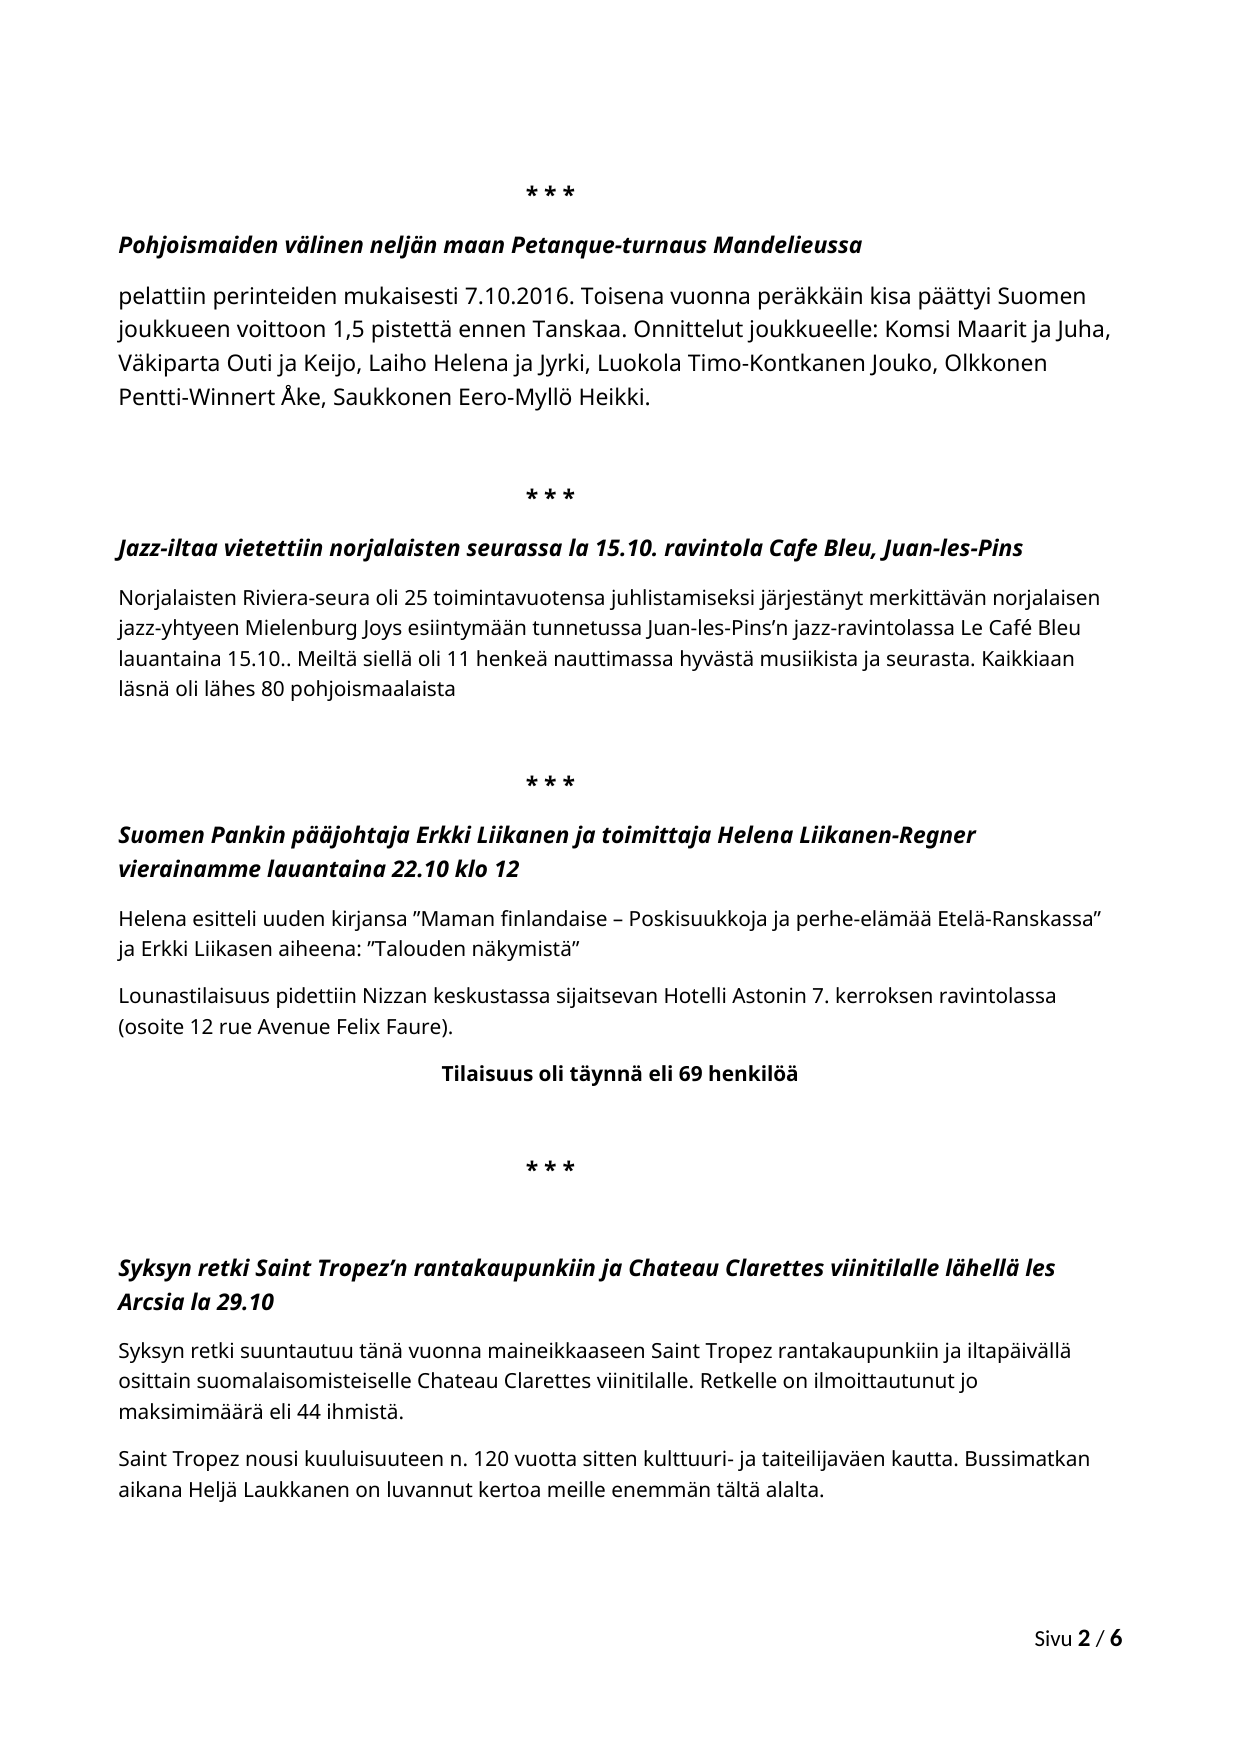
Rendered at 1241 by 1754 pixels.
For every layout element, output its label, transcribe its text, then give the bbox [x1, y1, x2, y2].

text Helena esitteli uuden kirjansa ”Maman finlandaise – Poskisuukkoja ja perhe-elämää Etelä-Ranskassa” ja Erkki Liikasen aiheena: ”Talouden näkymistä” [118, 904, 1122, 963]
text * * * [390, 769, 1122, 800]
text Norjalaisten Riviera-seura oli 25 toimintavuotensa juhlistamiseksi järjestänyt merkittävän norjalaisen jazz-yhtyeen Mielenburg Joys esiintymään tunnetussa Juan-les-Pins’n jazz-ravintolassa Le Café Bleu lauantaina 15.10.. Meiltä siellä oli 11 henkeä nauttimassa hyvästä musiikista ja seurasta. Kaikkiaan läsnä oli lähes 80 pohjoismaalaista [118, 583, 1122, 703]
text Lounastilaisuus pidettiin Nizzan keskustassa sijaitsevan Hotelli Astonin 7. kerroksen ravintolassa (osoite 12 rue Avenue Felix Faure). [118, 982, 1122, 1041]
text Syksyn retki Saint Tropez’n rantakaupunkiin ja Chateau Clarettes viinitilalle lähellä les Arcsia la 29.10 [118, 1252, 1122, 1317]
text Jazz-iltaa vietettiin norjalaisten seurassa la 15.10. ravintola Cafe Bleu, Juan-les-Pins [118, 532, 1122, 563]
text * * * [390, 482, 1122, 513]
text Saint Tropez nousi kuuluisuuteen n. 120 vuotta sitten kulttuuri- ja taiteilijaväen kautta. Bussimatkan aikana Heljä Laukkanen on luvannut kertoa meille enemmän tältä alalta. [118, 1444, 1122, 1503]
text pelattiin perinteiden mukaisesti 7.10.2016. Toisena vuonna peräkkäin kisa päättyi Suomen joukkueen voittoon 1,5 pistettä ennen Tanskaa. Onnittelut joukkueelle: Komsi Maarit ja Juha, Väkiparta Outi ja Keijo, Laiho Helena ja Jyrki, Luokola Timo-Kontkanen Jouko, Olkkonen Pentti-Winnert Åke, Saukkonen Eero-Myllö Heikki. [118, 280, 1122, 412]
text Tilaisuus oli täynnä eli 69 henkilöä [118, 1059, 1122, 1088]
text Pohjoismaiden välinen neljän maan Petanque-turnaus Mandelieussa [118, 229, 1122, 261]
text * * * [390, 179, 1122, 210]
text Suomen Pankin pääjohtaja Erkki Liikanen ja toimittaja Helena Liikanen-Regner vierainamme lauantaina 22.10 klo 12 [118, 819, 1122, 884]
text Syksyn retki suuntautuu tänä vuonna maineikkaaseen Saint Tropez rantakaupunkiin ja iltapäivällä osittain suomalaisomisteiselle Chateau Clarettes viinitilalle. Retkelle on ilmoittautunut jo maksimimäärä eli 44 ihmistä. [118, 1336, 1122, 1426]
text * * * [390, 1154, 1122, 1185]
